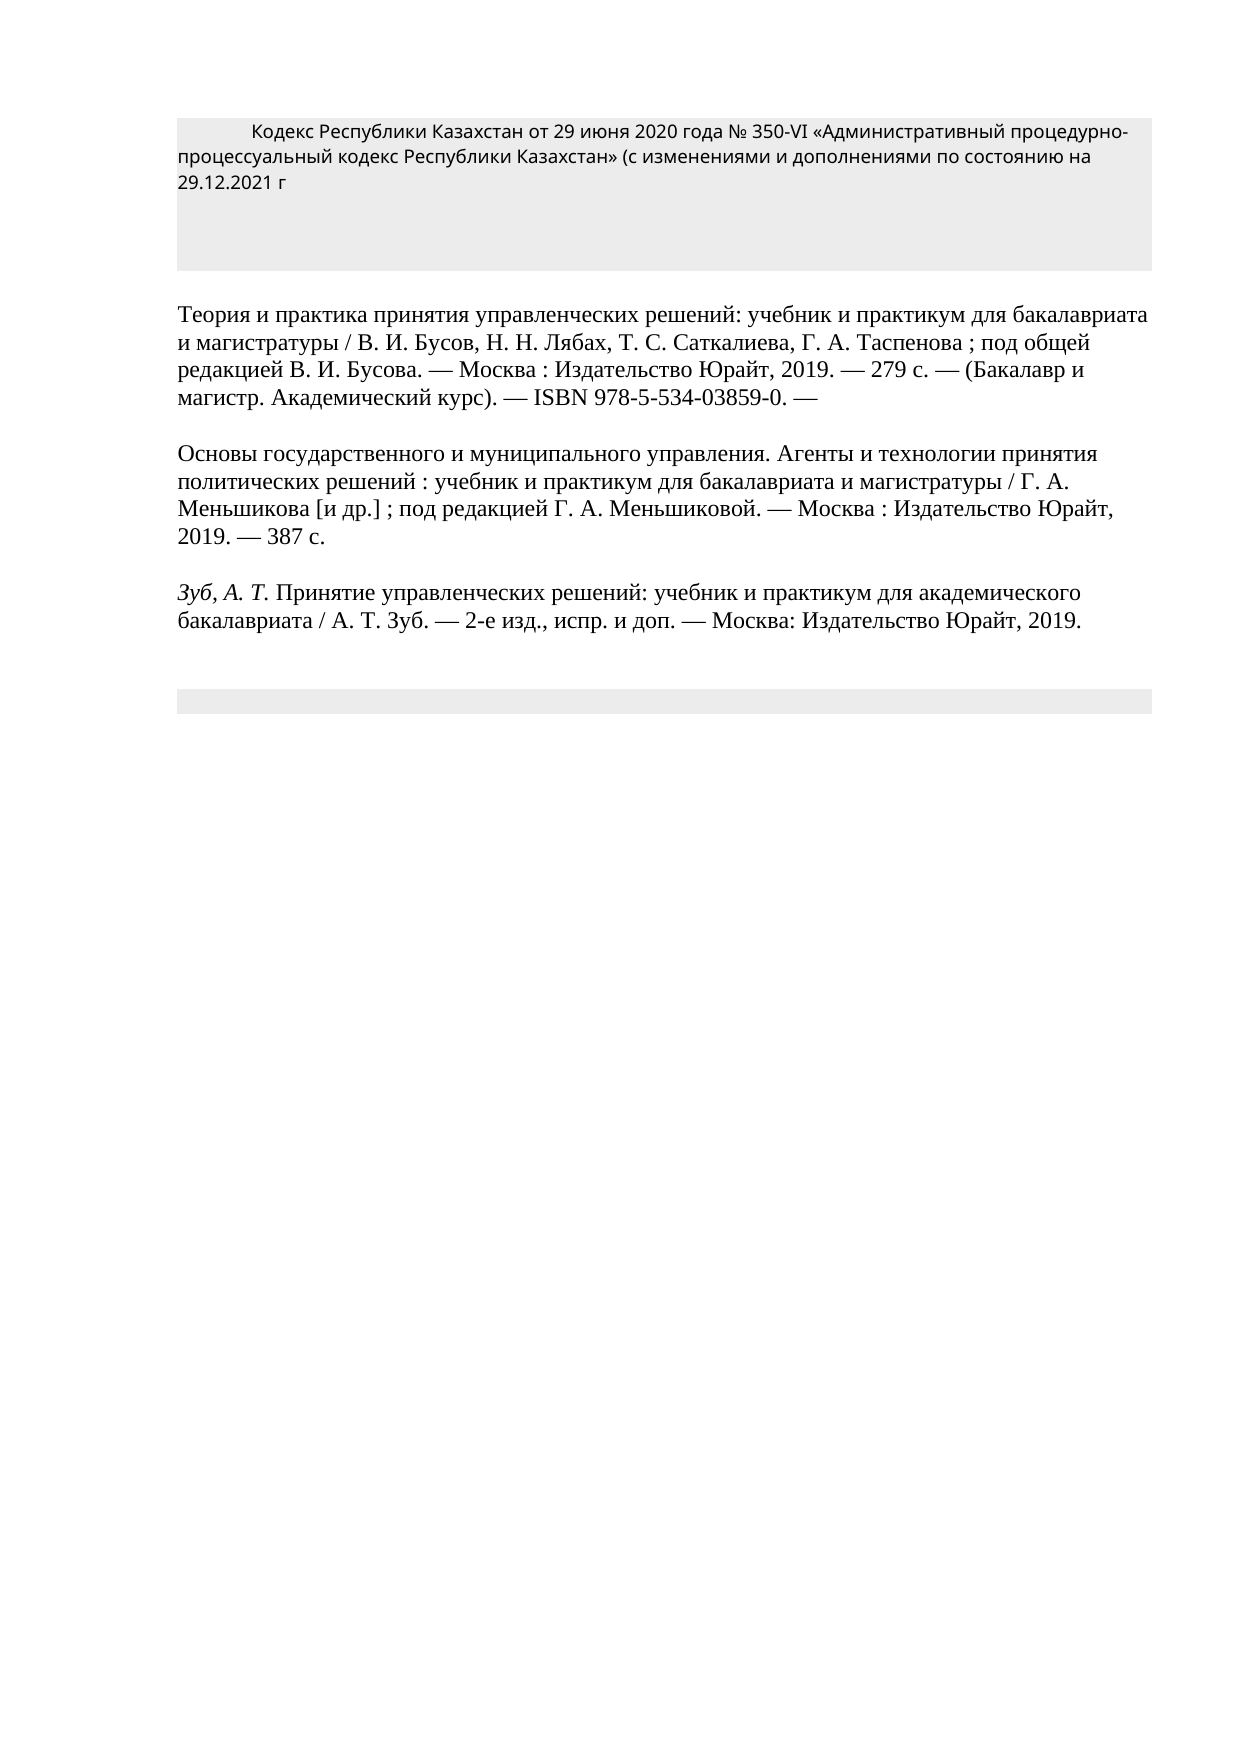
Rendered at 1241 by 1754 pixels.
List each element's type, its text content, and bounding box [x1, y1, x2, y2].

text Теория и практика принятия управленческих решений: учебник и практикум для бакалавриата и магистратуры / В. И. Бусов, Н. Н. Лябах, Т. С. Саткалиева, Г. А. Таспенова ; под общей редакцией В. И. Бусова. — Москва : Издательство Юрайт, 2019. — 279 с. — (Бакалавр и магистр. Академический курс). — ISBN 978-5-534-03859-0. — [177, 300, 1152, 410]
text Основы государственного и муниципального управления. Агенты и технологии принятия политических решений : учебник и практикум для бакалавриата и магистратуры / Г. А. Меньшикова [и др.] ; под редакцией Г. А. Меньшиковой. — Москва : Издательство Юрайт, 2019. — 387 с. [177, 439, 1152, 549]
text Кодекс Республики Казахстан от 29 июня 2020 года № 350-VI «Административный процедурно-процессуальный кодекс Республики Казахстан» (с изменениями и дополнениями по состоянию на 29.12.2021 г [177, 118, 1152, 195]
text Зуб, А. Т. Принятие управленческих решений: учебник и практикум для академического бакалавриата / А. Т. Зуб. — 2-е изд., испр. и доп. — Москва: Издательство Юрайт, 2019. [177, 578, 1152, 633]
